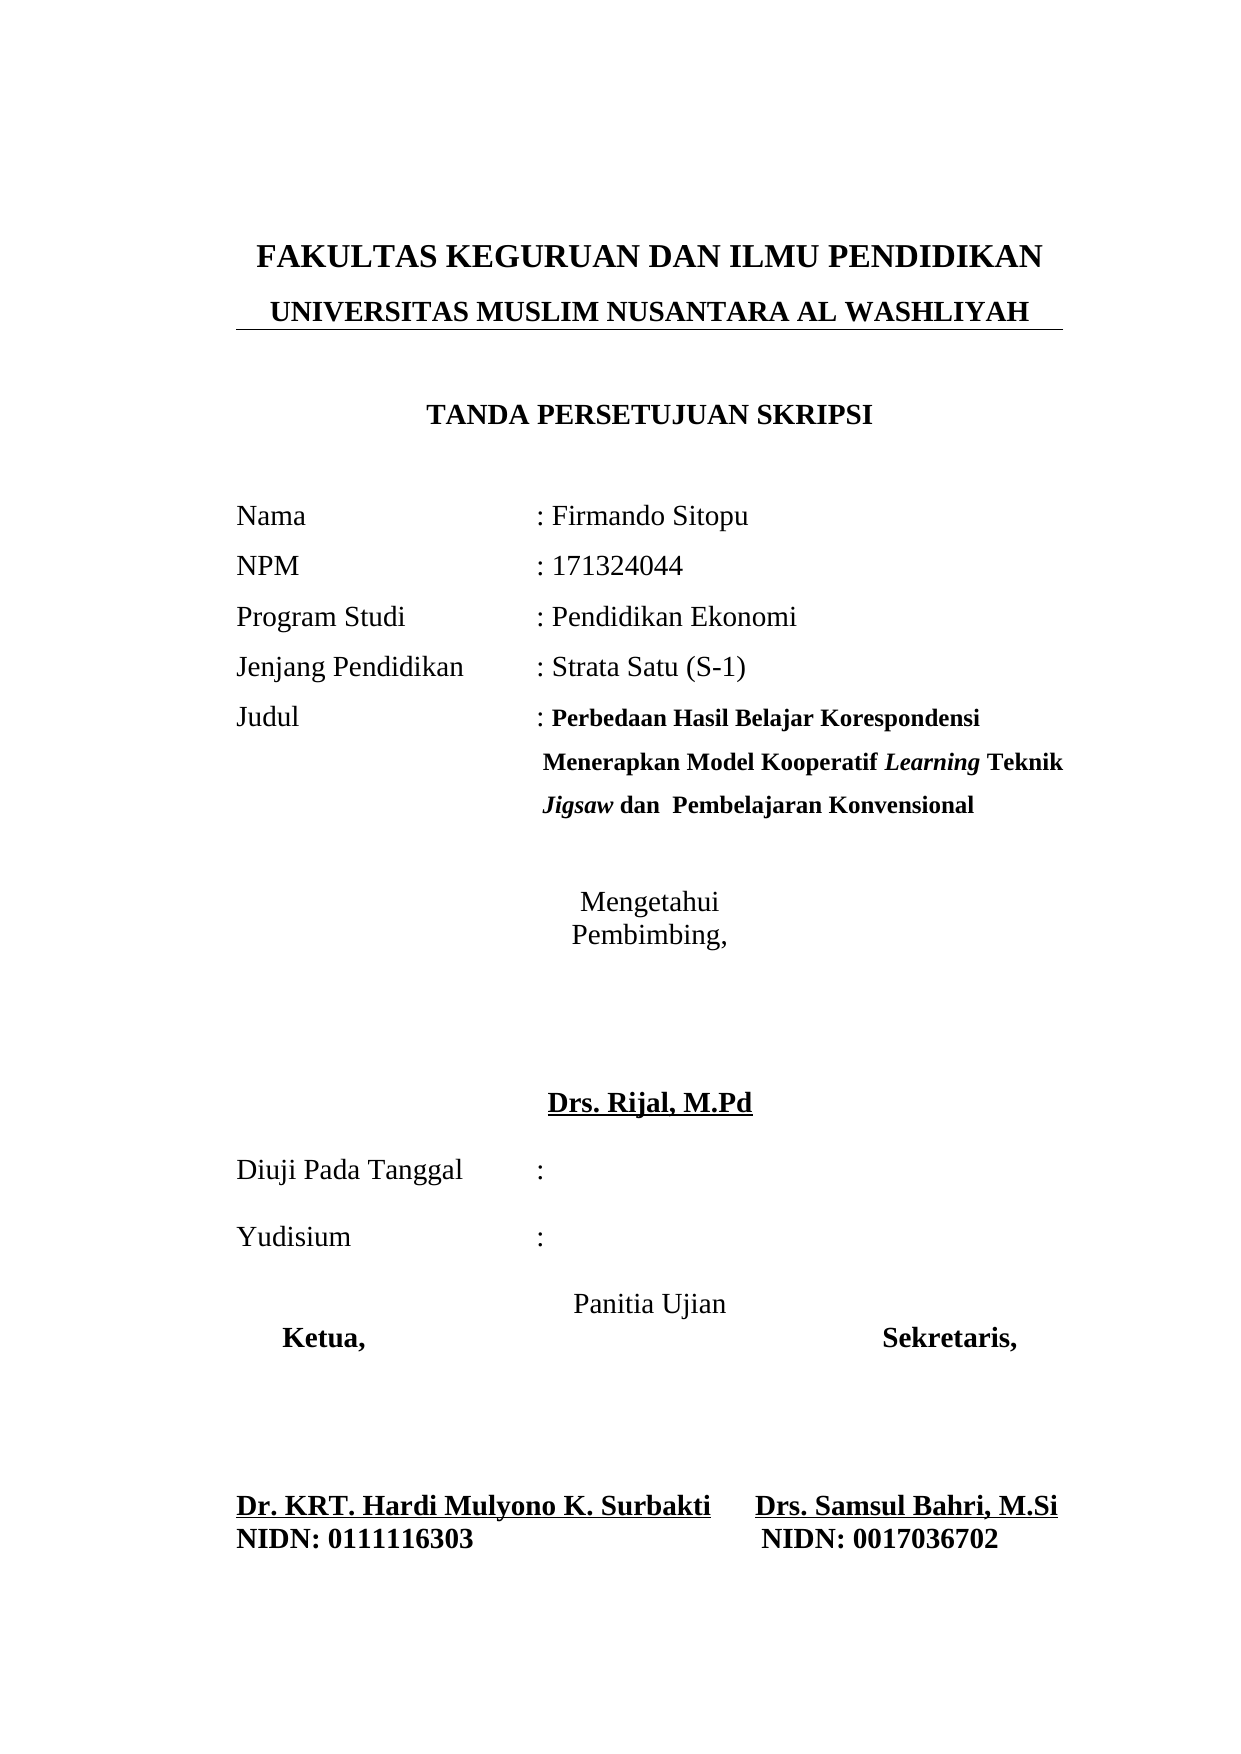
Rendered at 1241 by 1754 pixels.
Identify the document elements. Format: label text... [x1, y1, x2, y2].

text Dr. KRT. Hardi Mulyono K. Surbakti Drs. Samsul Bahri, M.Si [236, 1488, 1063, 1521]
text Panitia Ujian [236, 1286, 1063, 1320]
text Diuji Pada Tanggal : [236, 1152, 1063, 1186]
text NIDN: 0111116303 NIDN: 0017036702 [236, 1521, 1063, 1555]
text Yudisium : [236, 1219, 1063, 1253]
text UNIVERSITAS MUSLIM NUSANTARA AL WASHLIYAH [236, 294, 1063, 329]
text Nama : Firmando Sitopu [236, 498, 1063, 532]
text NPM : 171324044 [236, 548, 1063, 582]
text Mengetahui [236, 884, 1063, 917]
text TANDA PERSETUJUAN SKRIPSI [236, 397, 1063, 431]
text Drs. Rijal, M.Pd [236, 1085, 1063, 1119]
text Pembimbing, [236, 917, 1063, 951]
text Jenjang Pendidikan : Strata Satu (S-1) [236, 649, 1063, 683]
text Program Studi : Pendidikan Ekonomi [236, 599, 1063, 632]
text Judul : Perbedaan Hasil Belajar Korespondensi Menerapkan Model Kooperatif Learning Teknik Jigsaw dan Pembelajaran Konvensional [236, 699, 1063, 819]
text FAKULTAS KEGURUAN DAN ILMU PENDIDIKAN [236, 236, 1063, 274]
text Ketua, Sekretaris, [236, 1320, 1063, 1353]
